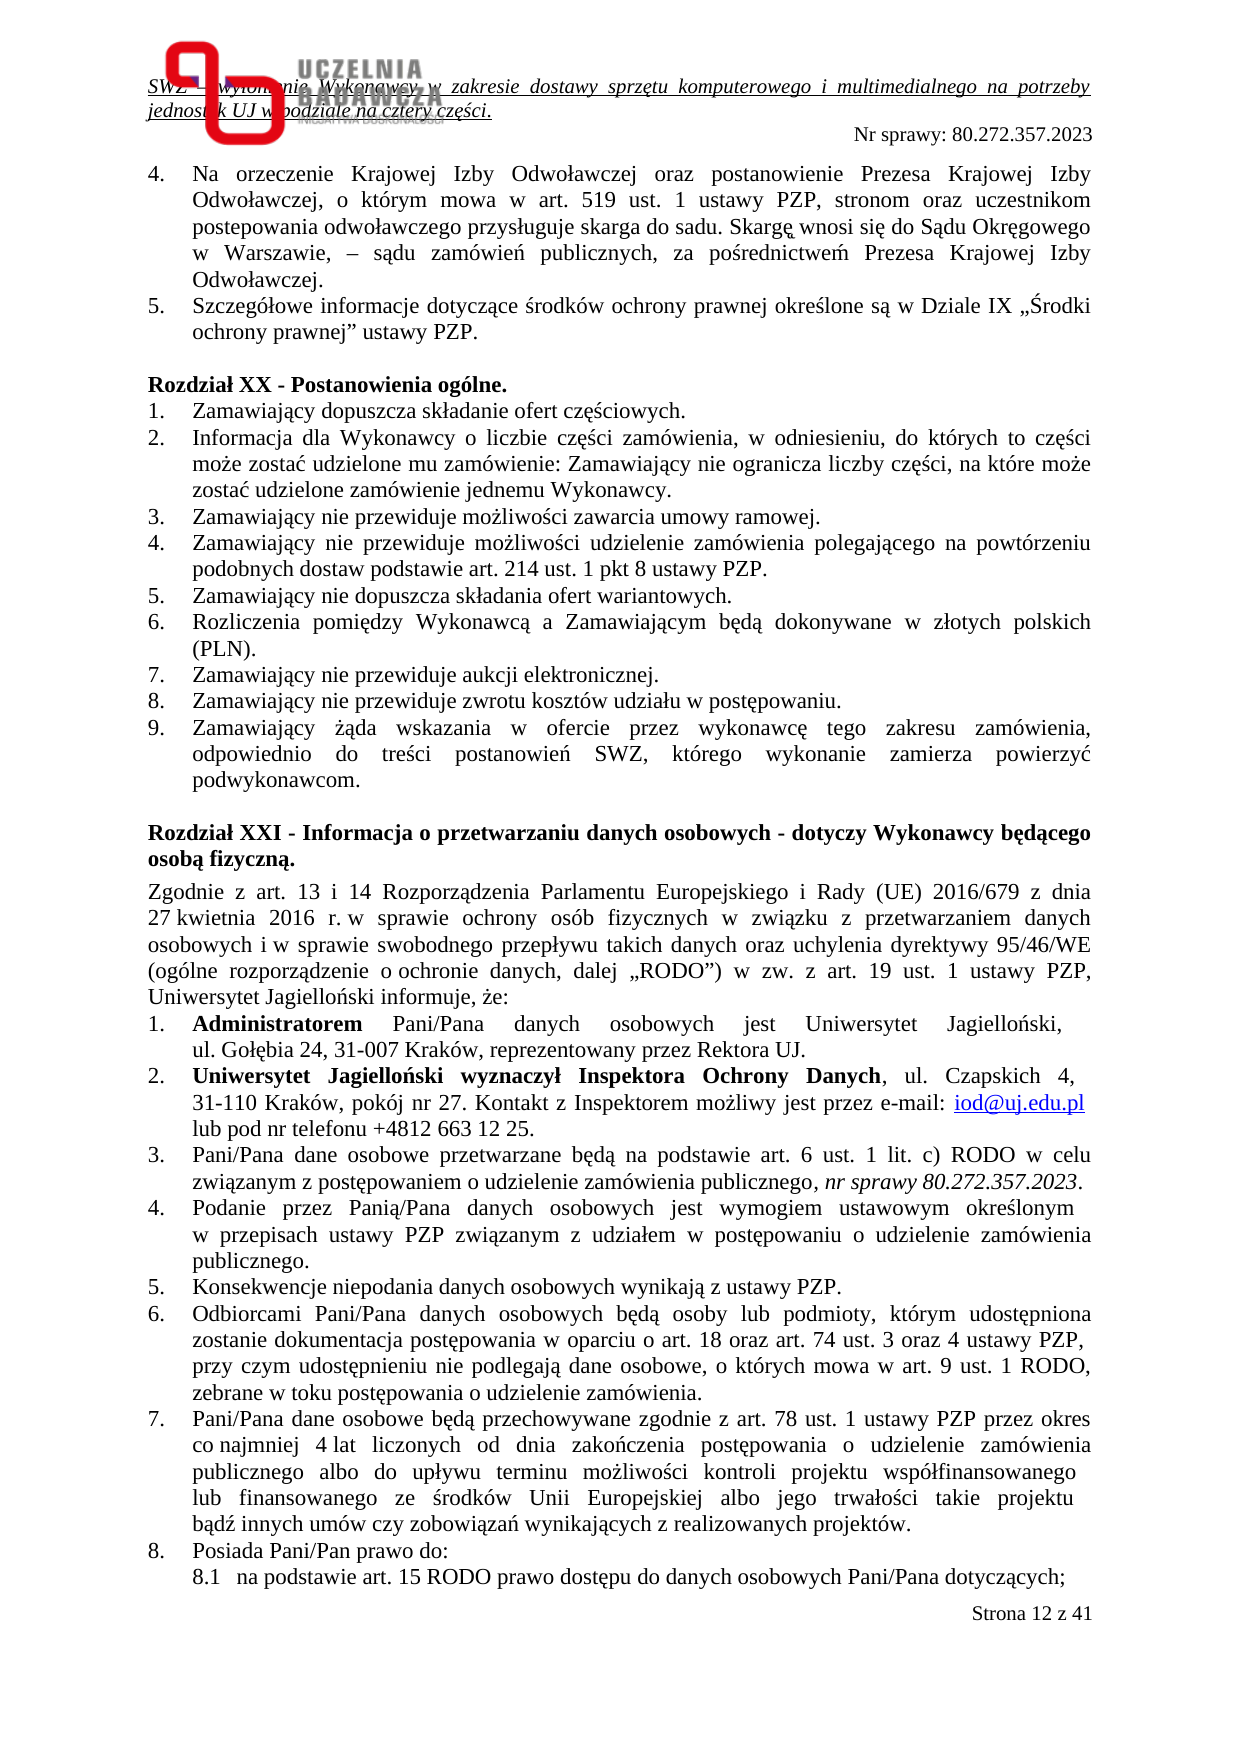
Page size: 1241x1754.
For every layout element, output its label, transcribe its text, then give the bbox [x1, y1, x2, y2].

text Rozdział XX - Postanowienia ogólne. [148, 371, 1092, 397]
list Zamawiający nie przewiduje zwrotu kosztów udziału w postępowaniu. [148, 687, 1092, 714]
list Zamawiający żąda wskazania w ofercie przez wykonawcę tego zakresu zamówienia, odpowiednio do treści postanowień SWZ, którego wykonanie zamierza powierzyć podwykonawcom. [148, 714, 1092, 793]
list Posiada Pani/Pan prawo do: [148, 1537, 1092, 1563]
text Zgodnie z art. 13 i 14 Rozporządzenia Parlamentu Europejskiego i Rady (UE) 2016/679 z dnia 27 kwietnia 2016 r. w sprawie ochrony osób fizycznych w związku z przetwarzaniem danych osobowych i w sprawie swobodnego przepływu takich danych oraz uchylenia dyrektywy 95/46/WE (ogólne rozporządzenie o ochronie danych, dalej „RODO”) w zw. z art. 19 ust. 1 ustawy PZP, Uniwersytet Jagielloński informuje, że: [148, 878, 1092, 1010]
list Odbiorcami Pani/Pana danych osobowych będą osoby lub podmioty, którym udostępniona zostanie dokumentacja postępowania w oparciu o art. 18 oraz art. 74 ust. 3 oraz 4 ustawy PZP, przy czym udostępnieniu nie podlegają dane osobowe, o których mowa w art. 9 ust. 1 RODO, zebrane w toku postępowania o udzielenie zamówienia. [148, 1300, 1092, 1405]
list Uniwersytet Jagielloński wyznaczył Inspektora Ochrony Danych, ul. Czapskich 4, 31-110 Kraków, pokój nr 27. Kontakt z Inspektorem możliwy jest przez e-mail: iod@uj.edu.pl lub pod nr telefonu +4812 663 12 25. [148, 1062, 1092, 1142]
picture [157, 34, 454, 151]
list Administratorem Pani/Pana danych osobowych jest Uniwersytet Jagielloński, ul. Gołębia 24, 31-007 Kraków, reprezentowany przez Rektora UJ. [148, 1010, 1092, 1062]
list Na orzeczenie Krajowej Izby Odwoławczej oraz postanowienie Prezesa Krajowej Izby Odwoławczej, o którym mowa w art. 519 ust. 1 ustawy PZP, stronom oraz uczestnikom postepowania odwoławczego przysługuje skarga do sadu. Skargę̨ wnosi się do Sądu Okręgowego w Warszawie, – sądu zamówień publicznych, za pośrednictweḿ Prezesa Krajowej Izby Odwoławczej. [148, 160, 1092, 292]
list Pani/Pana dane osobowe będą przechowywane zgodnie z art. 78 ust. 1 ustawy PZP przez okres co najmniej 4 lat liczonych od dnia zakończenia postępowania o udzielenie zamówienia publicznego albo do upływu terminu możliwości kontroli projektu współfinansowanego lub finansowanego ze środków Unii Europejskiej albo jego trwałości takie projektu bądź innych umów czy zobowiązań wynikających z realizowanych projektów. [148, 1405, 1092, 1537]
list Informacja dla Wykonawcy o liczbie części zamówienia, w odniesieniu, do których to części może zostać udzielone mu zamówienie: Zamawiający nie ogranicza liczby części, na które może zostać udzielone zamówienie jednemu Wykonawcy. [148, 424, 1092, 503]
list na podstawie art. 15 RODO prawo dostępu do danych osobowych Pani/Pana dotyczących; [192, 1563, 1092, 1589]
list Zamawiający nie dopuszcza składania ofert wariantowych. [148, 582, 1092, 608]
list Zamawiający nie przewiduje możliwości udzielenie zamówienia polegającego na powtórzeniu podobnych dostaw podstawie art. 214 ust. 1 pkt 8 ustawy PZP. [148, 529, 1092, 582]
text Rozdział XXI - Informacja o przetwarzaniu danych osobowych - dotyczy Wykonawcy będącego osobą fizyczną. [148, 819, 1092, 872]
list Szczegółowe informacje dotyczące środków ochrony prawnej określone są w Dziale IX „Środki ochrony prawnej” ustawy PZP. [148, 292, 1092, 345]
list Zamawiający nie przewiduje aukcji elektronicznej. [148, 661, 1092, 687]
list Pani/Pana dane osobowe przetwarzane będą na podstawie art. 6 ust. 1 lit. c) RODO w celu związanym z postępowaniem o udzielenie zamówienia publicznego, nr sprawy 80.272.357.2023. [148, 1142, 1092, 1194]
list Zamawiający nie przewiduje możliwości zawarcia umowy ramowej. [148, 503, 1092, 529]
list Zamawiający dopuszcza składanie ofert częściowych. [148, 397, 1092, 424]
list Podanie przez Panią/Pana danych osobowych jest wymogiem ustawowym określonym w przepisach ustawy PZP związanym z udziałem w postępowaniu o udzielenie zamówienia publicznego. [148, 1194, 1092, 1273]
list Rozliczenia pomiędzy Wykonawcą a Zamawiającym będą dokonywane w złotych polskich (PLN). [148, 608, 1092, 661]
list Konsekwencje niepodania danych osobowych wynikają z ustawy PZP. [148, 1273, 1092, 1300]
